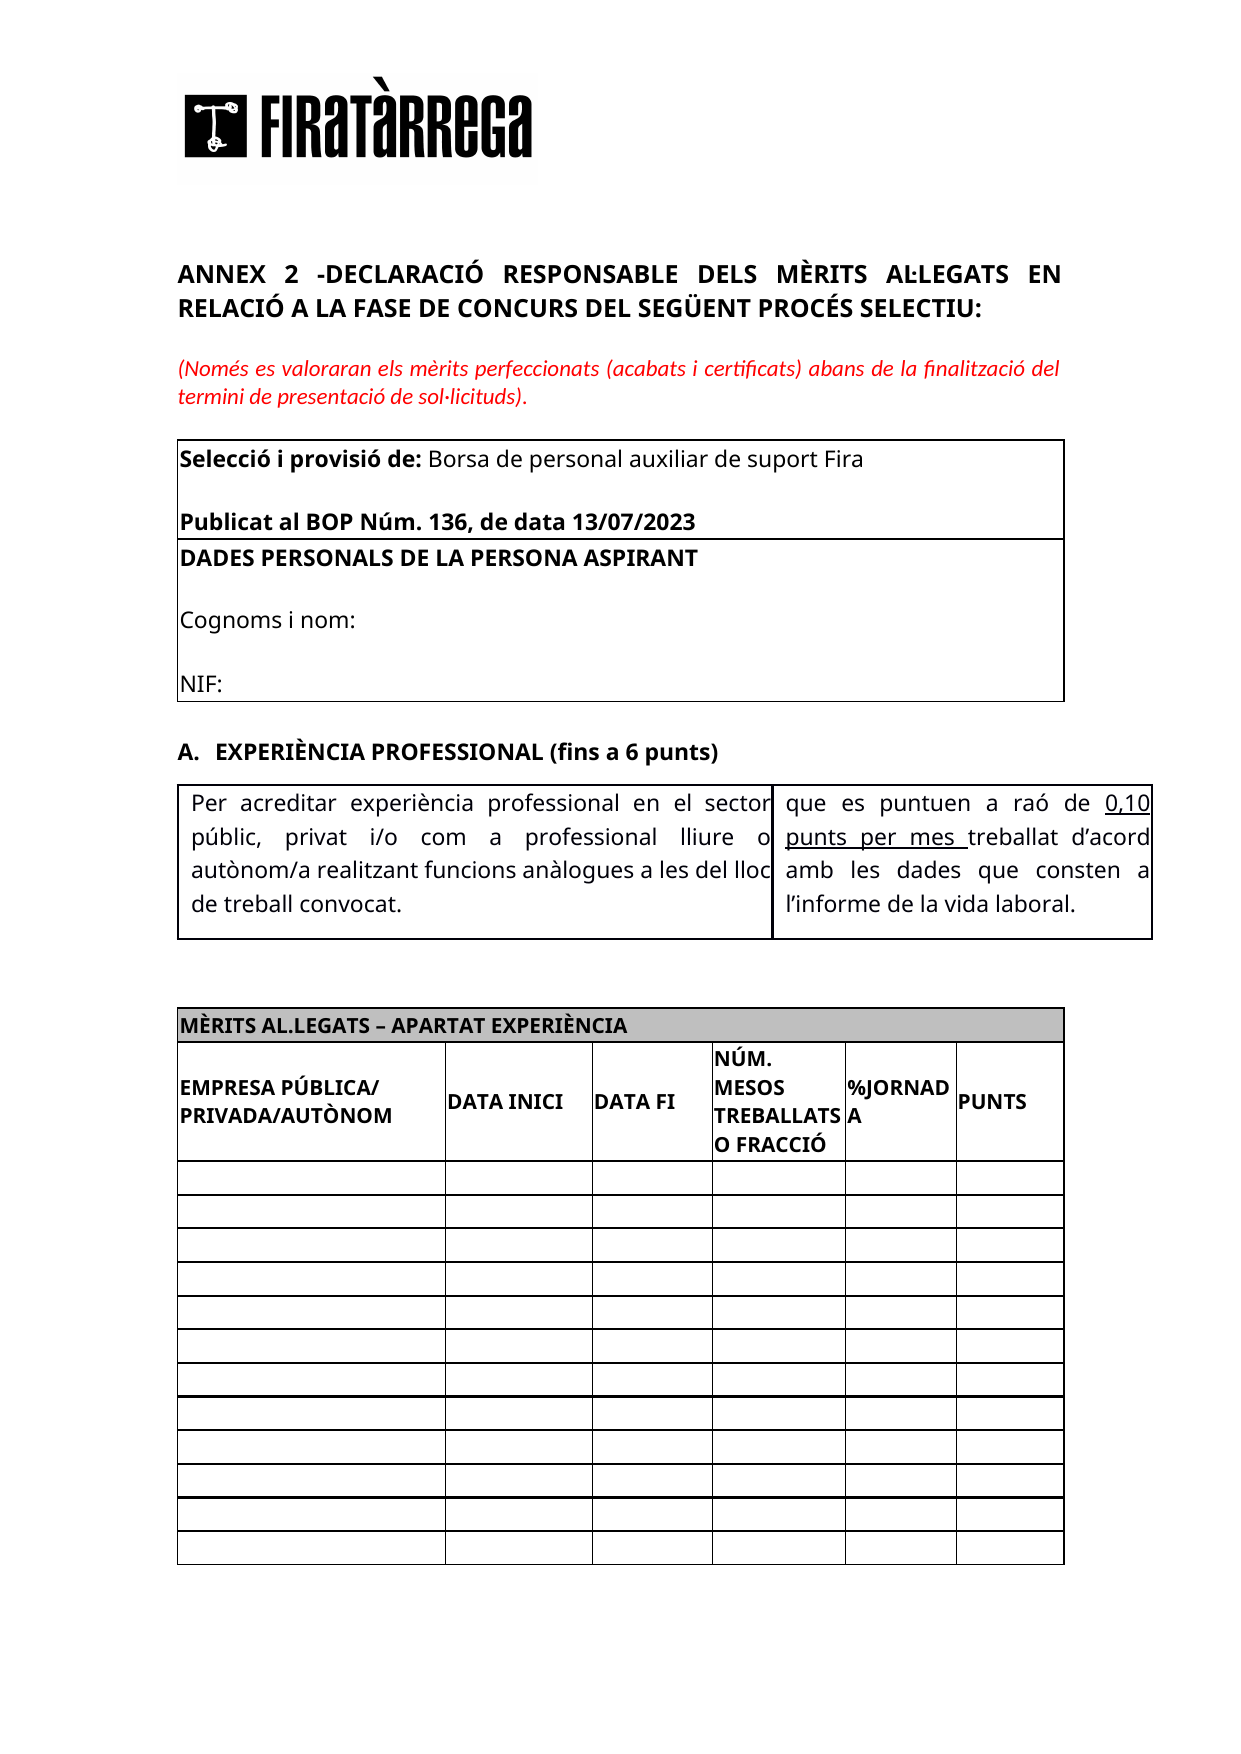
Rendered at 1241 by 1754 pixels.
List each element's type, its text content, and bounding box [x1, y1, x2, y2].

table_cell [846, 1499, 956, 1530]
table_cell [713, 1499, 845, 1530]
table_cell [446, 1196, 592, 1227]
table_cell [178, 1364, 445, 1395]
table_cell [846, 1162, 956, 1193]
table_cell [593, 1229, 712, 1261]
table_cell PUNTS [957, 1043, 1063, 1160]
table_cell [957, 1532, 1063, 1564]
table_cell [446, 1229, 592, 1261]
table_header Selecció i provisió de: Borsa de personal auxiliar de suport Fira Publicat al BOP Núm. 136, de data 13/07/2023 [178, 441, 1063, 538]
table_cell [593, 1499, 712, 1530]
table_cell [446, 1499, 592, 1530]
table_cell [713, 1431, 845, 1463]
table_cell [178, 1330, 445, 1362]
table_cell [593, 1431, 712, 1463]
table_cell [713, 1364, 845, 1395]
table_cell [178, 1532, 445, 1564]
table_cell [713, 1465, 845, 1496]
table_cell [957, 1263, 1063, 1294]
table_cell DADES PERSONALS DE LA PERSONA ASPIRANT Cognoms i nom: NIF: [178, 540, 1063, 701]
table_cell DATA INICI [446, 1043, 592, 1160]
table_cell [593, 1263, 712, 1294]
table_cell [846, 1263, 956, 1294]
table_cell [957, 1162, 1063, 1193]
table_cell [446, 1532, 592, 1564]
table_cell [846, 1431, 956, 1463]
table_cell [446, 1330, 592, 1362]
table_cell [713, 1398, 845, 1429]
table_cell [446, 1465, 592, 1496]
table_cell [178, 1196, 445, 1227]
table_cell [446, 1431, 592, 1463]
table_header que es puntuen a raó de 0,10 punts per mes treballat d’acord amb les dades que consten a l’informe de la vida laboral. [774, 786, 1151, 938]
table_cell [713, 1532, 845, 1564]
table_cell %JORNADA [846, 1043, 956, 1160]
table_cell [593, 1398, 712, 1429]
table_cell [846, 1330, 956, 1362]
table_cell [446, 1297, 592, 1328]
table_cell [446, 1263, 592, 1294]
table_cell [957, 1398, 1063, 1429]
table_cell [846, 1229, 956, 1261]
table_cell [178, 1229, 445, 1261]
table_header MÈRITS AL.LEGATS – APARTAT EXPERIÈNCIA [178, 1009, 1063, 1041]
table_cell [846, 1297, 956, 1328]
table_cell [957, 1364, 1063, 1395]
table_cell [846, 1532, 956, 1564]
table_cell [593, 1465, 712, 1496]
table_cell [846, 1465, 956, 1496]
table_cell [846, 1398, 956, 1429]
table_cell [713, 1229, 845, 1261]
table_cell [178, 1465, 445, 1496]
table_cell [957, 1499, 1063, 1530]
table_cell [178, 1162, 445, 1193]
table_cell NÚM. MESOS TREBALLATS O FRACCIÓ [713, 1043, 845, 1160]
table_cell [957, 1229, 1063, 1261]
table_cell [593, 1162, 712, 1193]
table_cell EMPRESA PÚBLICA/ PRIVADA/AUTÒNOM [178, 1043, 445, 1160]
table_cell [593, 1532, 712, 1564]
text ANNEX 2 -DECLARACIÓ RESPONSABLE DELS MÈRITS AL·LEGATS EN RELACIÓ A LA FASE DE CONCURS DEL SEGÜENT PROCÉS SELECTIU: [177, 257, 1063, 325]
table_cell [593, 1196, 712, 1227]
table_cell [593, 1330, 712, 1362]
table_cell [957, 1431, 1063, 1463]
table_cell [713, 1162, 845, 1193]
table_cell [178, 1297, 445, 1328]
table_cell [846, 1364, 956, 1395]
text (Només es valoraran els mèrits perfeccionats (acabats i certificats) abans de la finalització del termini de presentació de sol·licituds). [177, 354, 1063, 410]
table_cell [446, 1398, 592, 1429]
picture [177, 73, 539, 185]
table_cell [178, 1263, 445, 1294]
table_cell [957, 1465, 1063, 1496]
table_cell [713, 1263, 845, 1294]
table_cell [593, 1364, 712, 1395]
list EXPERIÈNCIA PROFESSIONAL (fins a 6 punts) [177, 736, 1063, 767]
table_cell [178, 1398, 445, 1429]
table_cell [446, 1162, 592, 1193]
table_cell [957, 1297, 1063, 1328]
table_cell [846, 1196, 956, 1227]
table_header Per acreditar experiència professional en el sector públic, privat i/o com a professional lliure o autònom/a realitzant funcions anàlogues a les del lloc de treball convocat. [179, 786, 771, 938]
table_cell [178, 1499, 445, 1530]
table_cell [178, 1431, 445, 1463]
table_cell [713, 1297, 845, 1328]
table_cell [593, 1297, 712, 1328]
table_cell [957, 1196, 1063, 1227]
table_cell [713, 1330, 845, 1362]
table_cell [446, 1364, 592, 1395]
table_cell DATA FI [593, 1043, 712, 1160]
table_cell [713, 1196, 845, 1227]
table_cell [957, 1330, 1063, 1362]
